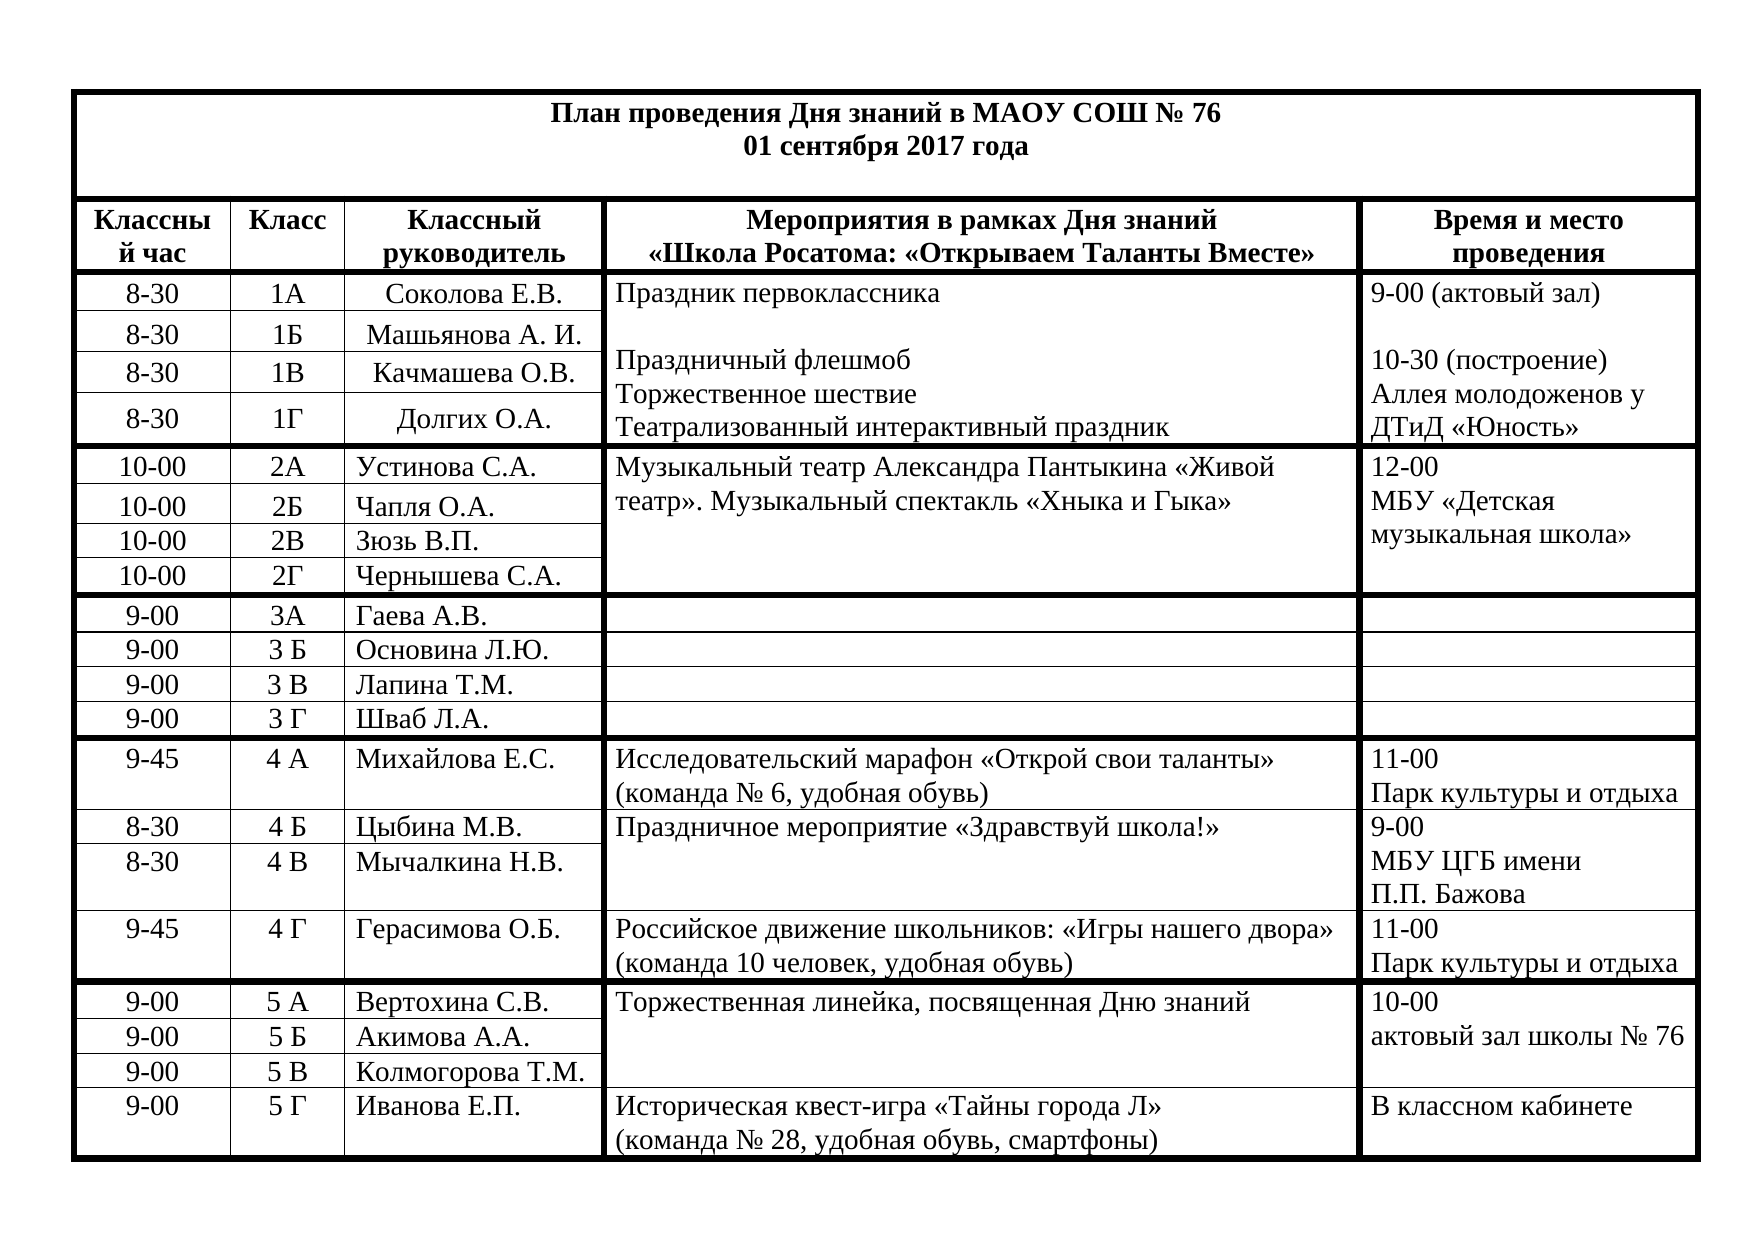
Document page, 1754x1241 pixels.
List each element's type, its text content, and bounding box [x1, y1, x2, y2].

table_cell 4 Б [231, 810, 344, 843]
table_cell Гаева А.В. [345, 598, 601, 631]
table_cell 8-30 [77, 810, 230, 843]
table_cell 3 Б [231, 633, 344, 666]
table_cell 9-00 [77, 1054, 230, 1087]
table_cell Михайлова Е.С. [345, 741, 601, 808]
table_cell Цыбина М.В. [345, 810, 601, 843]
table_cell 3А [231, 598, 344, 631]
table_cell Долгих О.А. [345, 393, 601, 443]
table_cell 3 Г [231, 702, 344, 735]
table_cell 8-30 [77, 393, 230, 443]
table_cell [1363, 633, 1695, 666]
table_cell 2Б [231, 484, 344, 522]
table_cell 10-00 [77, 558, 230, 592]
table_cell 4 А [231, 741, 344, 808]
table_cell Качмашева О.В. [345, 352, 601, 392]
table_cell 4 Г [231, 911, 344, 978]
table_cell 12-00 МБУ «Детская музыкальная школа» [1363, 449, 1695, 592]
table_cell 9-00 [77, 1088, 230, 1155]
table_cell 9-00 [77, 633, 230, 666]
table_cell [607, 667, 1356, 701]
table_cell 9-00 [77, 598, 230, 631]
table_cell 11-00 Парк культуры и отдыха [1363, 911, 1695, 978]
table_cell Герасимова О.Б. [345, 911, 601, 978]
table_cell 9-00 МБУ ЦГБ имени П.П. Бажова [1363, 810, 1695, 910]
table_cell 9-00 (актовый зал) 10-30 (построение) Аллея молодоженов у ДТиД «Юность» [1363, 275, 1695, 443]
table_cell [607, 598, 1356, 631]
table_cell 4 В [231, 844, 344, 910]
table_cell 1Г [231, 393, 344, 443]
table_cell Вертохина С.В. [345, 985, 601, 1018]
table_cell Торжественная линейка, посвященная Дню знаний [607, 985, 1356, 1087]
table_cell 9-45 [77, 911, 230, 978]
table_cell Машьянова А. И. [345, 311, 601, 351]
table_cell Чернышева С.А. [345, 558, 601, 592]
table_cell 1В [231, 352, 344, 392]
table_cell Зюзь В.П. [345, 524, 601, 557]
table_cell 1А [231, 275, 344, 310]
table_cell 3 В [231, 667, 344, 701]
table_cell 11-00 Парк культуры и отдыха [1363, 741, 1695, 808]
table_cell 9-00 [77, 985, 230, 1018]
table_cell 10-00 [77, 449, 230, 483]
table_cell [1363, 667, 1695, 701]
table_cell 8-30 [77, 844, 230, 910]
table_cell 8-30 [77, 352, 230, 392]
table_cell 9-00 [77, 702, 230, 735]
table_cell 8-30 [77, 275, 230, 310]
table_cell 5 В [231, 1054, 344, 1087]
table_cell 2Г [231, 558, 344, 592]
table_cell Акимова А.А. [345, 1019, 601, 1053]
table_cell 2А [231, 449, 344, 483]
table_cell Колмогорова Т.М. [345, 1054, 601, 1087]
table_cell [607, 702, 1356, 735]
table_header План проведения Дня знаний в МАОУ СОШ № 76 01 сентября 2017 года [77, 95, 1695, 196]
table_cell Классный час [77, 202, 230, 269]
table_cell Музыкальный театр Александра Пантыкина «Живой театр». Музыкальный спектакль «Хныка и Гыка» [607, 449, 1356, 592]
table_cell Мычалкина Н.В. [345, 844, 601, 910]
table_cell Соколова Е.В. [345, 275, 601, 310]
table_cell Праздник первоклассника Праздничный флешмоб Торжественное шествие Театрализованный интерактивный праздник [607, 275, 1356, 443]
table_cell 9-45 [77, 741, 230, 808]
table_cell В классном кабинете [1363, 1088, 1695, 1155]
table_cell [607, 633, 1356, 666]
table_cell Российское движение школьников: «Игры нашего двора» (команда 10 человек, удобная обувь) [607, 911, 1356, 978]
table_cell 10-00 [77, 524, 230, 557]
table_cell Классный руководитель [345, 202, 601, 269]
table_cell [1363, 598, 1695, 631]
table_cell Праздничное мероприятие «Здравствуй школа!» [607, 810, 1356, 910]
table_cell Время и место проведения [1363, 202, 1695, 269]
table_cell Иванова Е.П. [345, 1088, 601, 1155]
table_cell 5 Б [231, 1019, 344, 1053]
table_cell Исследовательский марафон «Открой свои таланты» (команда № 6, удобная обувь) [607, 741, 1356, 808]
table_cell Класс [231, 202, 344, 269]
table_cell Историческая квест-игра «Тайны города Л» (команда № 28, удобная обувь, смартфоны) [607, 1088, 1356, 1155]
table_cell Шваб Л.А. [345, 702, 601, 735]
table_cell Основина Л.Ю. [345, 633, 601, 666]
table_cell 1Б [231, 311, 344, 351]
table_cell 8-30 [77, 311, 230, 351]
table_cell [1363, 702, 1695, 735]
table_cell 5 Г [231, 1088, 344, 1155]
table_cell Чапля О.А. [345, 484, 601, 522]
table_cell Устинова С.А. [345, 449, 601, 483]
table_cell Мероприятия в рамках Дня знаний «Школа Росатома: «Открываем Таланты Вместе» [607, 202, 1356, 269]
table_cell 9-00 [77, 667, 230, 701]
table_cell 2В [231, 524, 344, 557]
table_cell Лапина Т.М. [345, 667, 601, 701]
table_cell 5 А [231, 985, 344, 1018]
table_cell 9-00 [77, 1019, 230, 1053]
table_cell 10-00 [77, 484, 230, 522]
table_cell 10-00 актовый зал школы № 76 [1363, 985, 1695, 1087]
